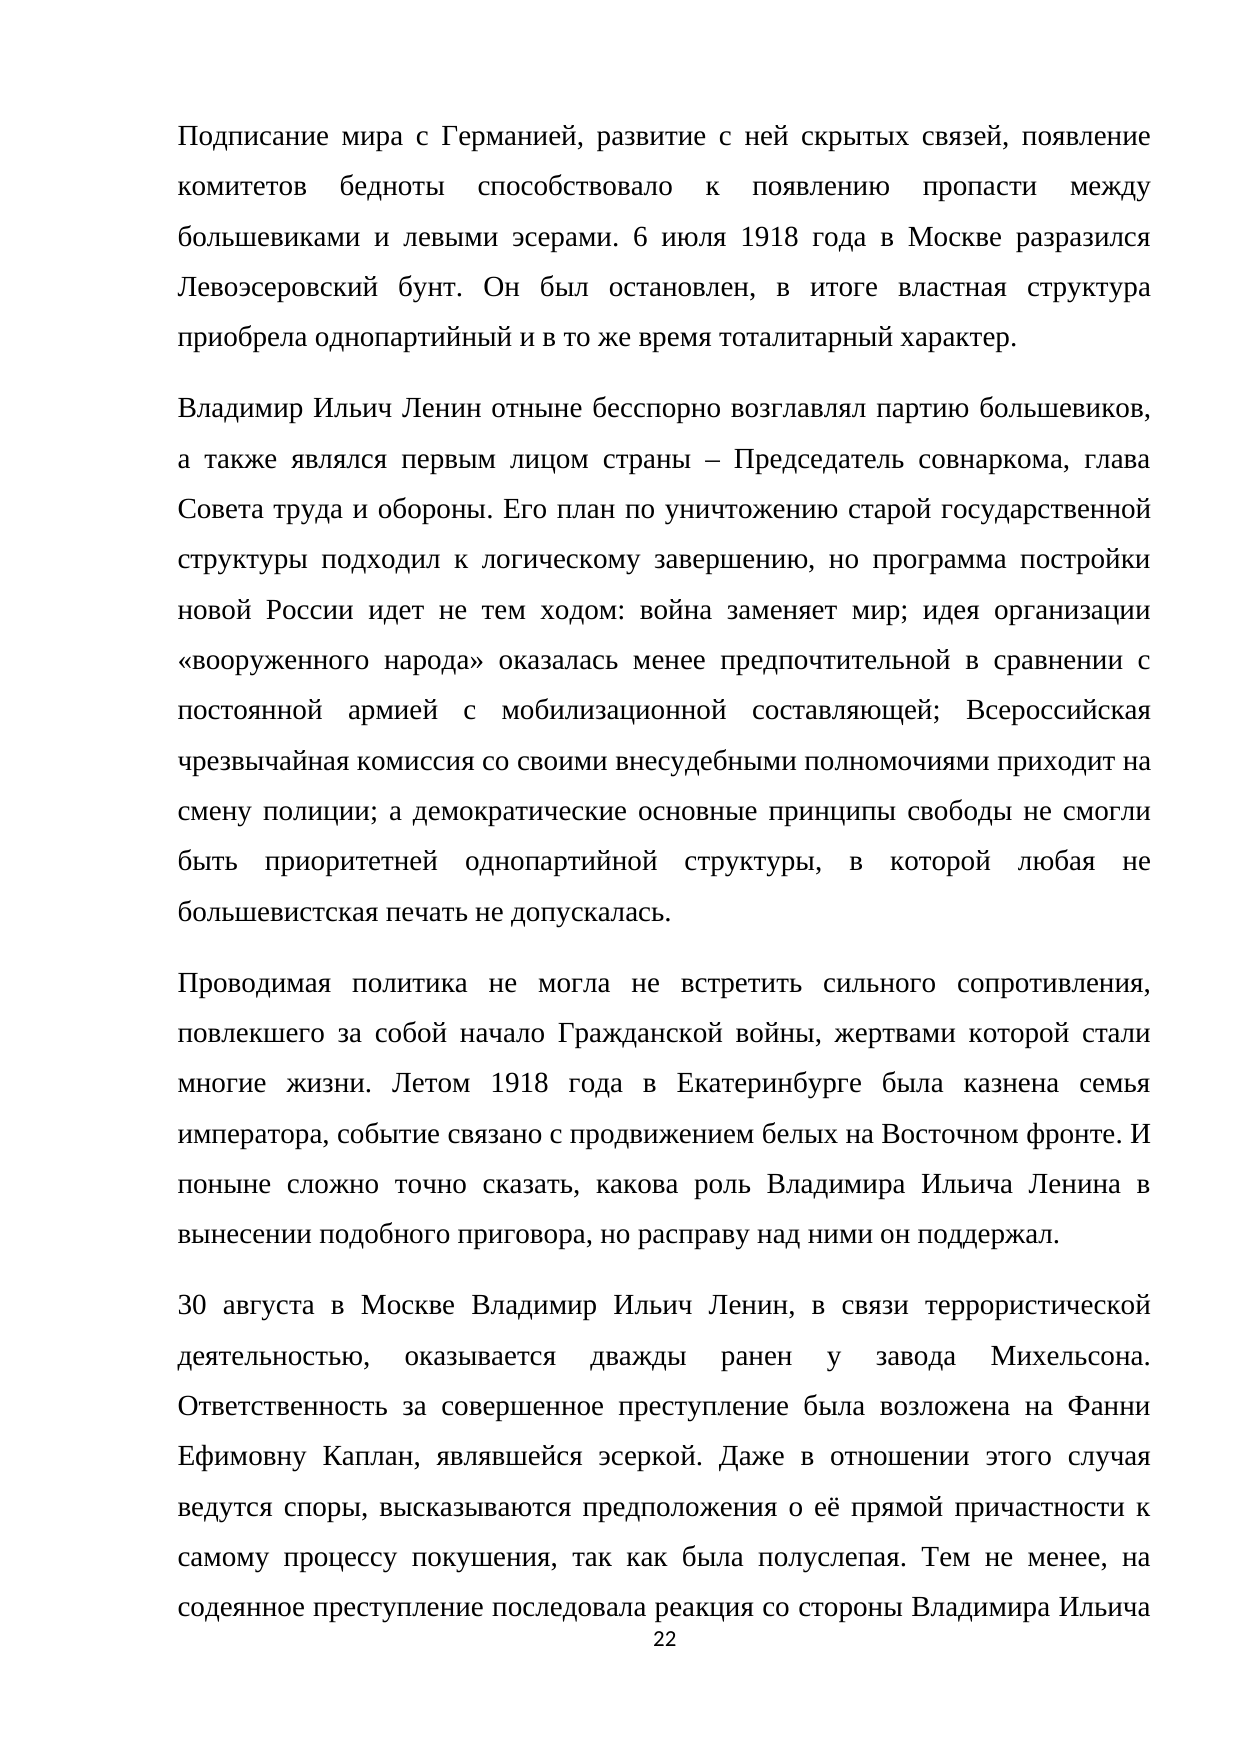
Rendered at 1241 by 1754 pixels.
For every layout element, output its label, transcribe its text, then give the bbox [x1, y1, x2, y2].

text Владимир Ильич Ленин отныне бесспорно возглавлял партию большевиков, а также являлся первым лицом страны – Председатель совнаркома, глава Совета труда и обороны. Его план по уничтожению старой государственной структуры подходил к логическому завершению, но программа постройки новой России идет не тем ходом: война заменяет мир; идея организации «вооруженного народа» оказалась менее предпочтительной в сравнении с постоянной армией с мобилизационной составляющей; Всероссийская чрезвычайная комиссия со своими внесудебными полномочиями приходит на смену полиции; а демократические основные принципы свободы не смогли быть приоритетней однопартийной структуры, в которой любая не большевистская печать не допускалась. [177, 391, 1152, 927]
text Подписание мира с Германией, развитие с ней скрытых связей, появление комитетов бедноты способствовало к появлению пропасти между большевиками и левыми эсерами. 6 июля 1918 года в Москве разразился Левоэсеровский бунт. Он был остановлен, в итоге властная структура приобрела однопартийный и в то же время тоталитарный характер. [177, 118, 1152, 353]
text Проводимая политика не могла не встретить сильного сопротивления, повлекшего за собой начало Гражданской войны, жертвами которой стали многие жизни. Летом 1918 года в Екатеринбурге была казнена семья императора, событие связано с продвижением белых на Восточном фронте. И поныне сложно точно сказать, какова роль Владимира Ильича Ленина в вынесении подобного приговора, но расправу над ними он поддержал. [177, 965, 1152, 1250]
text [177, 1287, 1152, 1623]
